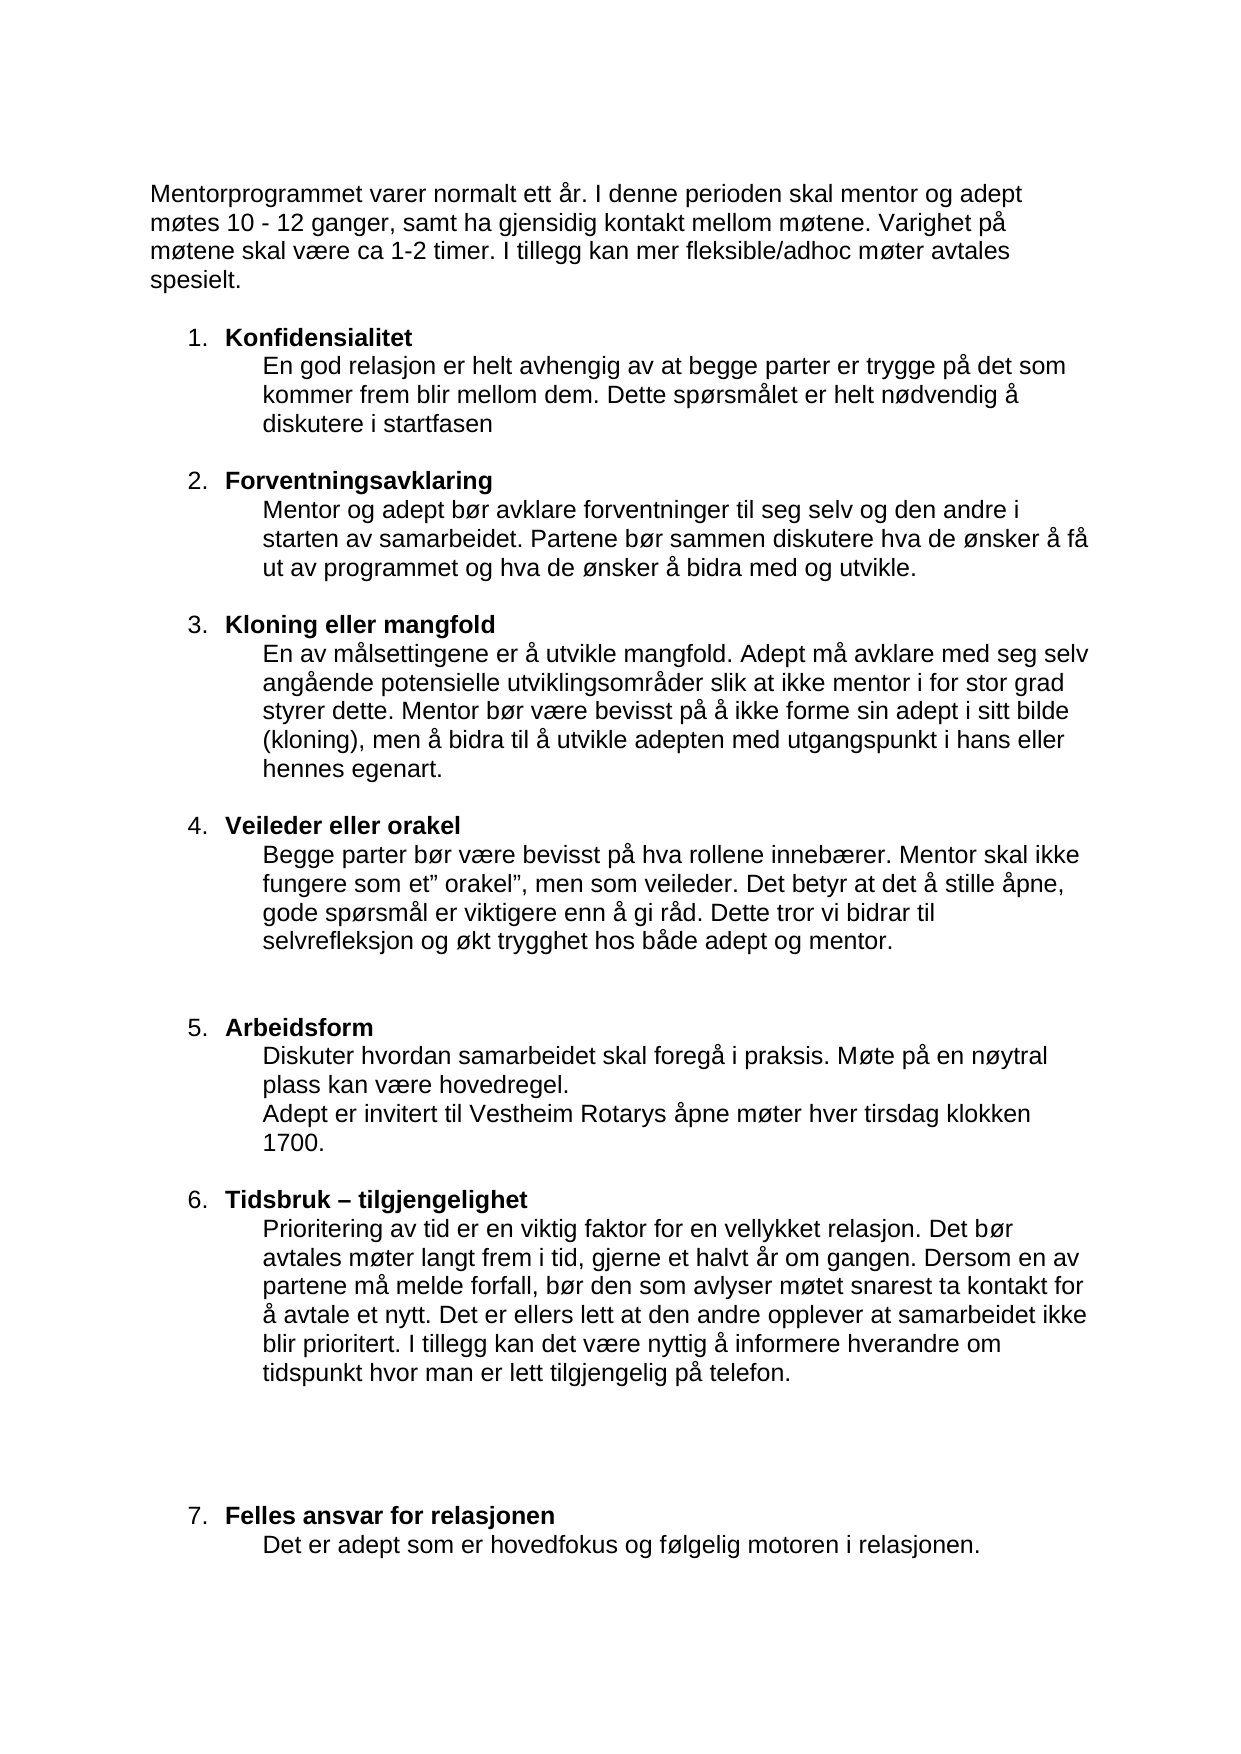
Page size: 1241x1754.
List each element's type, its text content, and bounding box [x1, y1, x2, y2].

text Diskuter hvordan samarbeidet skal foregå i praksis. Møte på en nøytral plass kan være hovedregel. [262, 1041, 1090, 1099]
list Arbeidsform [187, 1012, 1090, 1041]
text Mentorprogrammet varer normalt ett år. I denne perioden skal mentor og adept møtes 10 - 12 ganger, samt ha gjensidig kontakt mellom møtene. Varighet på møtene skal være ca 1-2 timer. I tillegg kan mer fleksible/adhoc møter avtales spesielt. [150, 179, 1090, 294]
list Felles ansvar for relasjonen [187, 1501, 1090, 1530]
text Mentor og adept bør avklare forventninger til seg selv og den andre i starten av samarbeidet. Partene bør sammen diskutere hva de ønsker å få ut av programmet og hva de ønsker å bidra med og utvikle. [262, 495, 1090, 581]
list Konfidensialitet [187, 322, 1090, 351]
text Det er adept som er hovedfokus og følgelig motoren i relasjonen. [262, 1530, 1090, 1559]
text En av målsettingene er å utvikle mangfold. Adept må avklare med seg selv angående potensielle utviklingsområder slik at ikke mentor i for stor grad styrer dette. Mentor bør være bevisst på å ikke forme sin adept i sitt bilde (kloning), men å bidra til å utvikle adepten med utgangspunkt i hans eller hennes egenart. [262, 639, 1090, 782]
list Tidsbruk – tilgjengelighet [187, 1185, 1090, 1214]
list Forventningsavklaring [187, 466, 1090, 495]
text Begge parter bør være bevisst på hva rollene innebærer. Mentor skal ikke fungere som et” orakel”, men som veileder. Det betyr at det å stille åpne, gode spørsmål er viktigere enn å gi råd. Dette tror vi bidrar til selvrefleksjon og økt trygghet hos både adept og mentor. [262, 840, 1090, 955]
list Kloning eller mangfold [187, 610, 1090, 639]
text Adept er invitert til Vestheim Rotarys åpne møter hver tirsdag klokken 1700. [262, 1099, 1090, 1156]
list Veileder eller orakel [187, 811, 1090, 840]
text En god relasjon er helt avhengig av at begge parter er trygge på det som kommer frem blir mellom dem. Dette spørsmålet er helt nødvendig å diskutere i startfasen [262, 351, 1090, 437]
text Prioritering av tid er en viktig faktor for en vellykket relasjon. Det bør avtales møter langt frem i tid, gjerne et halvt år om gangen. Dersom en av partene må melde forfall, bør den som avlyser møtet snarest ta kontakt for å avtale et nytt. Det er ellers lett at den andre opplever at samarbeidet ikke blir prioritert. I tillegg kan det være nyttig å informere hverandre om tidspunkt hvor man er lett tilgjengelig på telefon. [262, 1214, 1090, 1386]
